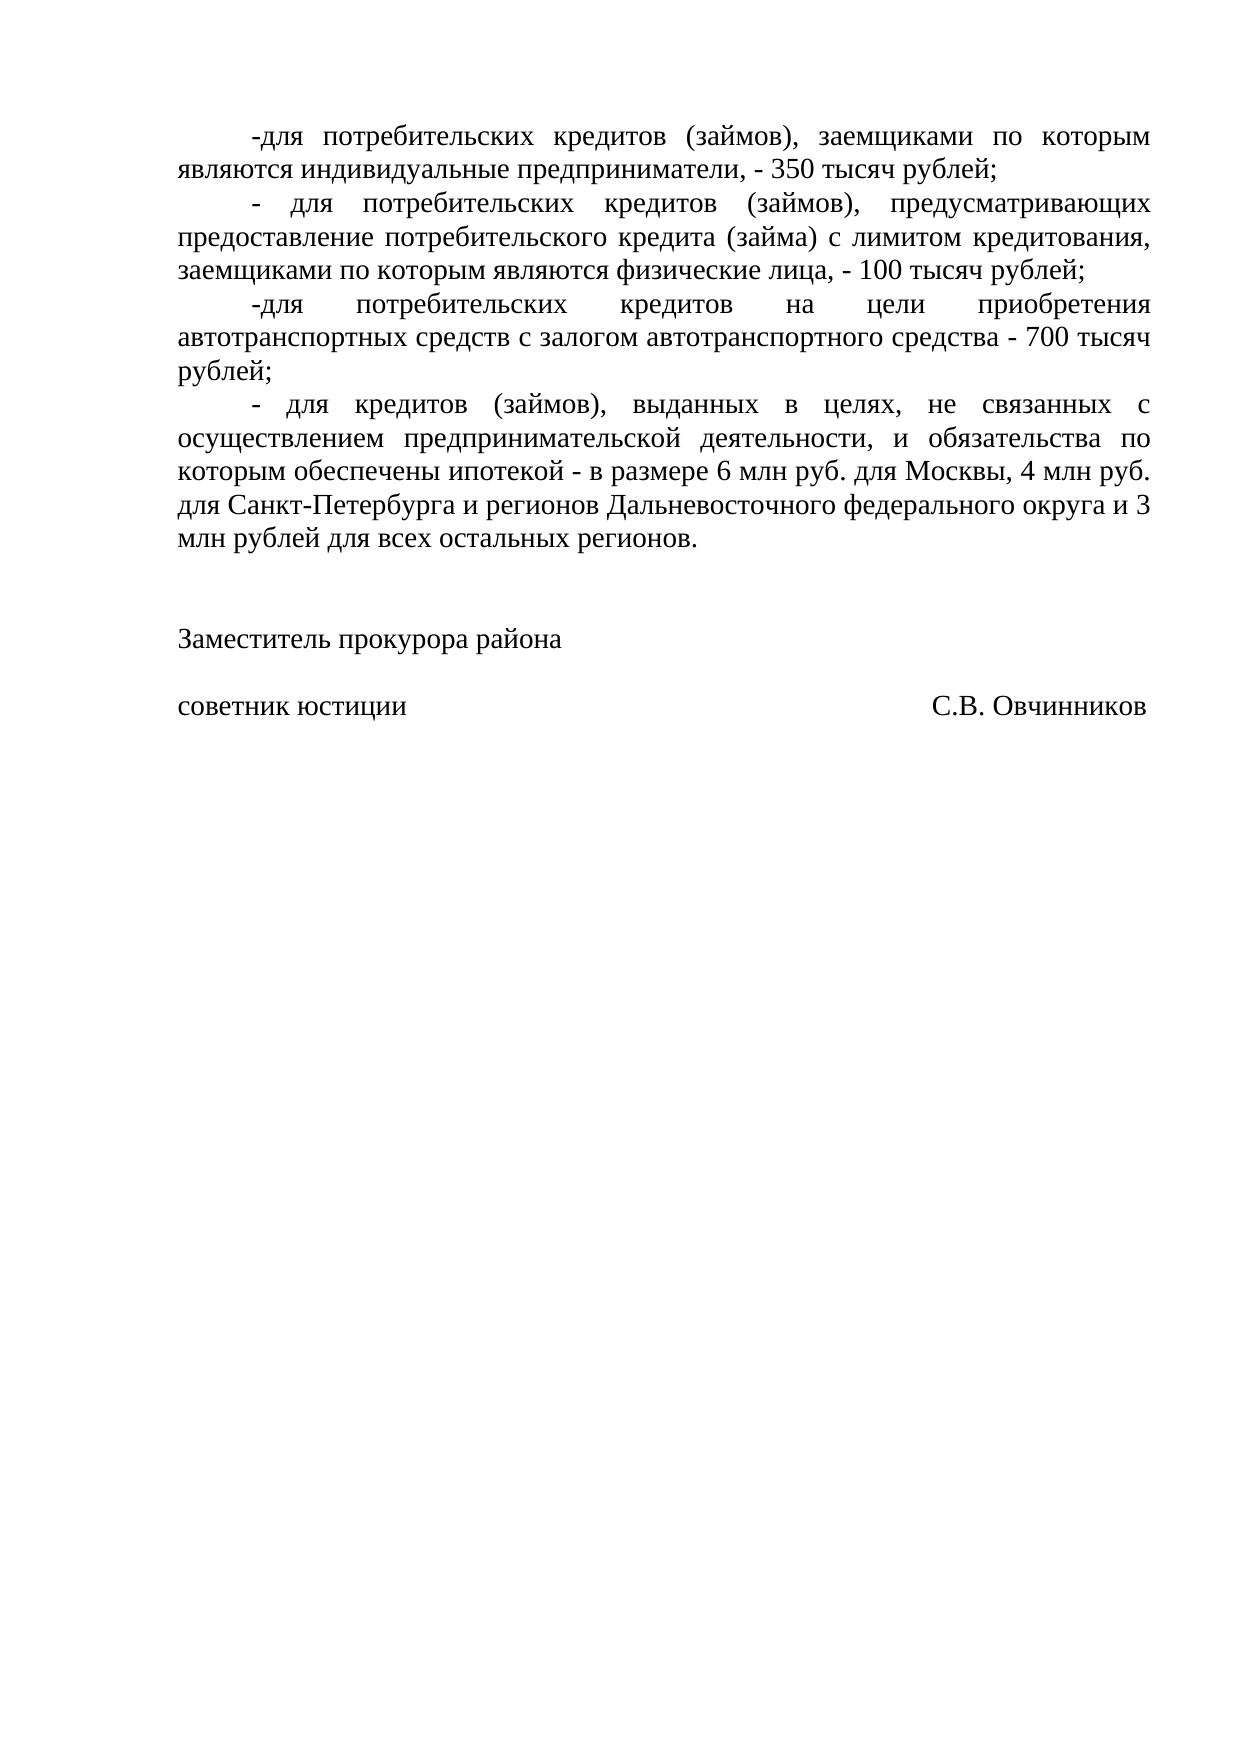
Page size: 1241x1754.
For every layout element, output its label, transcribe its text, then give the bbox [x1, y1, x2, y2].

text Заместитель прокурора района [177, 621, 1152, 655]
text -для потребительских кредитов на цели приобретения автотранспортных средств с залогом автотранспортного средства - 700 тысяч рублей; [177, 286, 1152, 386]
text советник юстиции С.В. Овчинников [177, 688, 1152, 722]
text -для потребительских кредитов (займов), заемщиками по которым являются индивидуальные предприниматели, - 350 тысяч рублей; [177, 118, 1152, 185]
text - для потребительских кредитов (займов), предусматривающих предоставление потребительского кредита (займа) с лимитом кредитования, заемщиками по которым являются физические лица, - 100 тысяч рублей; [177, 185, 1152, 286]
text - для кредитов (займов), выданных в целях, не связанных с осуществлением предпринимательской деятельности, и обязательства по которым обеспечены ипотекой - в размере 6 млн руб. для Москвы, 4 млн руб. для Санкт-Петербурга и регионов Дальневосточного федерального округа и 3 млн рублей для всех остальных регионов. [177, 386, 1152, 554]
